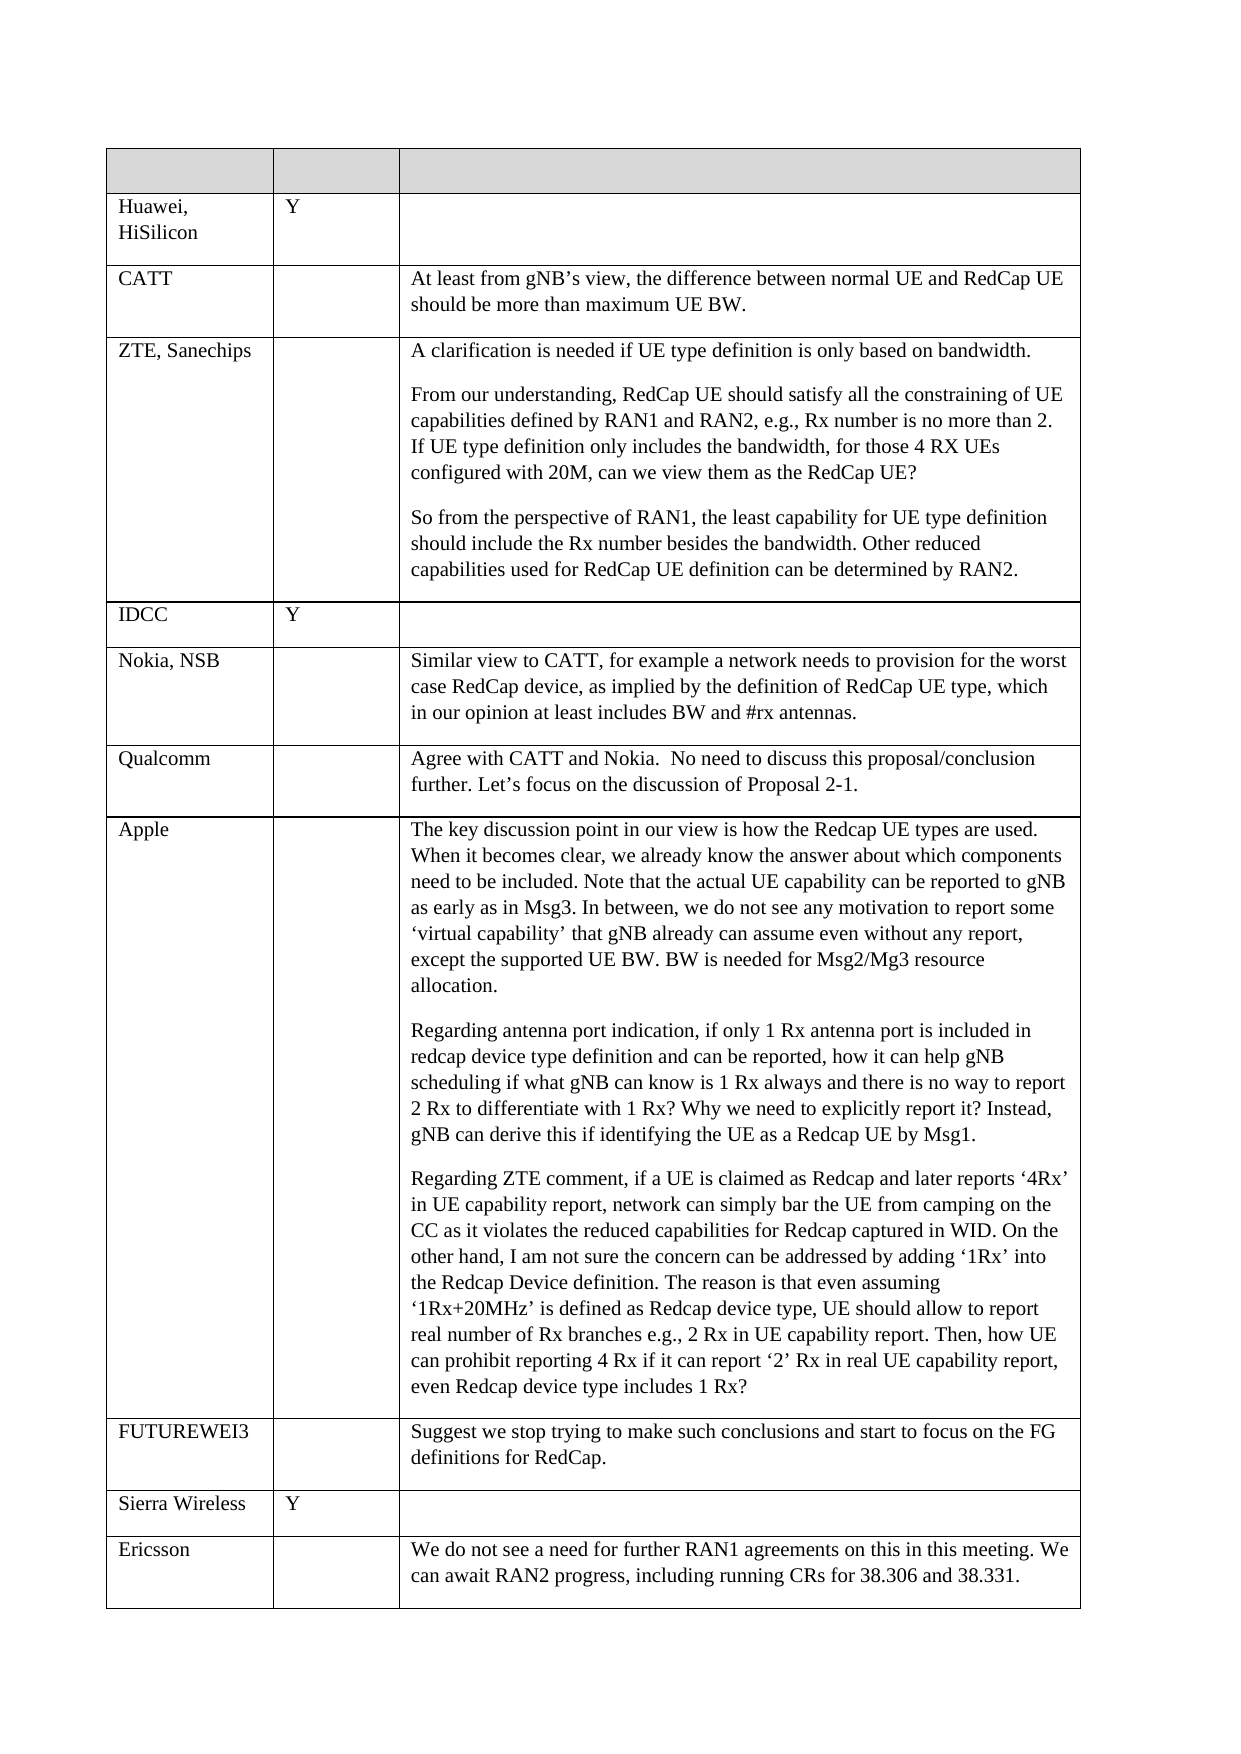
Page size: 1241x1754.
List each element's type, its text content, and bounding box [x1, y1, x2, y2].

table_cell IDCC [107, 603, 273, 647]
table_cell Qualcomm [107, 746, 273, 816]
table_cell A clarification is needed if UE type definition is only based on bandwidth. From our understanding, RedCap UE should satisfy all the constraining of UE capabilities defined by RAN1 and RAN2, e.g., Rx number is no more than 2. If UE type definition only includes the bandwidth, for those 4 RX UEs configured with 20M, can we view them as the RedCap UE? So from the perspective of RAN1, the least capability for UE type definition should include the Rx number besides the bandwidth. Other reduced capabilities used for RedCap UE definition can be determined by RAN2. [400, 338, 1080, 601]
table_cell [400, 1491, 1080, 1536]
table_cell Y [274, 194, 399, 265]
table_cell [274, 1419, 399, 1490]
table_cell [274, 818, 399, 1418]
table_cell Huawei, HiSilicon [107, 194, 273, 265]
table_cell Y [274, 603, 399, 647]
table_cell FUTUREWEI3 [107, 1419, 273, 1490]
table_cell Nokia, NSB [107, 648, 273, 745]
table_cell Sierra Wireless [107, 1491, 273, 1536]
table_cell Agree with CATT and Nokia. No need to discuss this proposal/conclusion further. Let’s focus on the discussion of Proposal 2-1. [400, 746, 1080, 816]
table_cell Company [107, 149, 273, 193]
table_cell [274, 338, 399, 601]
table_cell CATT [107, 266, 273, 337]
table_cell The key discussion point in our view is how the Redcap UE types are used. When it becomes clear, we already know the answer about which components need to be included. Note that the actual UE capability can be reported to gNB as early as in Msg3. In between, we do not see any motivation to report some ‘virtual capability’ that gNB already can assume even without any report, except the supported UE BW. BW is needed for Msg2/Mg3 resource allocation. Regarding antenna port indication, if only 1 Rx antenna port is included in redcap device type definition and can be reported, how it can help gNB scheduling if what gNB can know is 1 Rx always and there is no way to report 2 Rx to differentiate with 1 Rx? Why we need to explicitly report it? Instead, gNB can derive this if identifying the UE as a Redcap UE by Msg1. Regarding ZTE comment, if a UE is claimed as Redcap and later reports ‘4Rx’ in UE capability report, network can simply bar the UE from camping on the CC as it violates the reduced capabilities for Redcap captured in WID. On the other hand, I am not sure the concern can be addressed by adding ‘1Rx’ into the Redcap Device definition. The reason is that even assuming ‘1Rx+20MHz’ is defined as Redcap device type, UE should allow to report real number of Rx branches e.g., 2 Rx in UE capability report. Then, how UE can prohibit reporting 4 Rx if it can report ‘2’ Rx in real UE capability report, even Redcap device type includes 1 Rx? [400, 818, 1080, 1418]
table_cell [400, 603, 1080, 647]
table_cell [274, 746, 399, 816]
table_cell [274, 266, 399, 337]
table_cell [400, 194, 1080, 265]
table_cell At least from gNB’s view, the difference between normal UE and RedCap UE should be more than maximum UE BW. [400, 266, 1080, 337]
table_cell Suggest we stop trying to make such conclusions and start to focus on the FG definitions for RedCap. [400, 1419, 1080, 1490]
table_cell ZTE, Sanechips [107, 338, 273, 601]
table_cell Ericsson [107, 1537, 273, 1607]
table_cell We do not see a need for further RAN1 agreements on this in this meeting. We can await RAN2 progress, including running CRs for 38.306 and 38.331. [400, 1537, 1080, 1607]
table_cell Apple [107, 818, 273, 1418]
table_cell [274, 648, 399, 745]
table_cell Similar view to CATT, for example a network needs to provision for the worst case RedCap device, as implied by the definition of RedCap UE type, which in our opinion at least includes BW and #rx antennas. [400, 648, 1080, 745]
table_cell [274, 1537, 399, 1607]
table_cell Comments [400, 149, 1080, 193]
table_cell Y/N [274, 149, 399, 193]
table_cell Y [274, 1491, 399, 1536]
